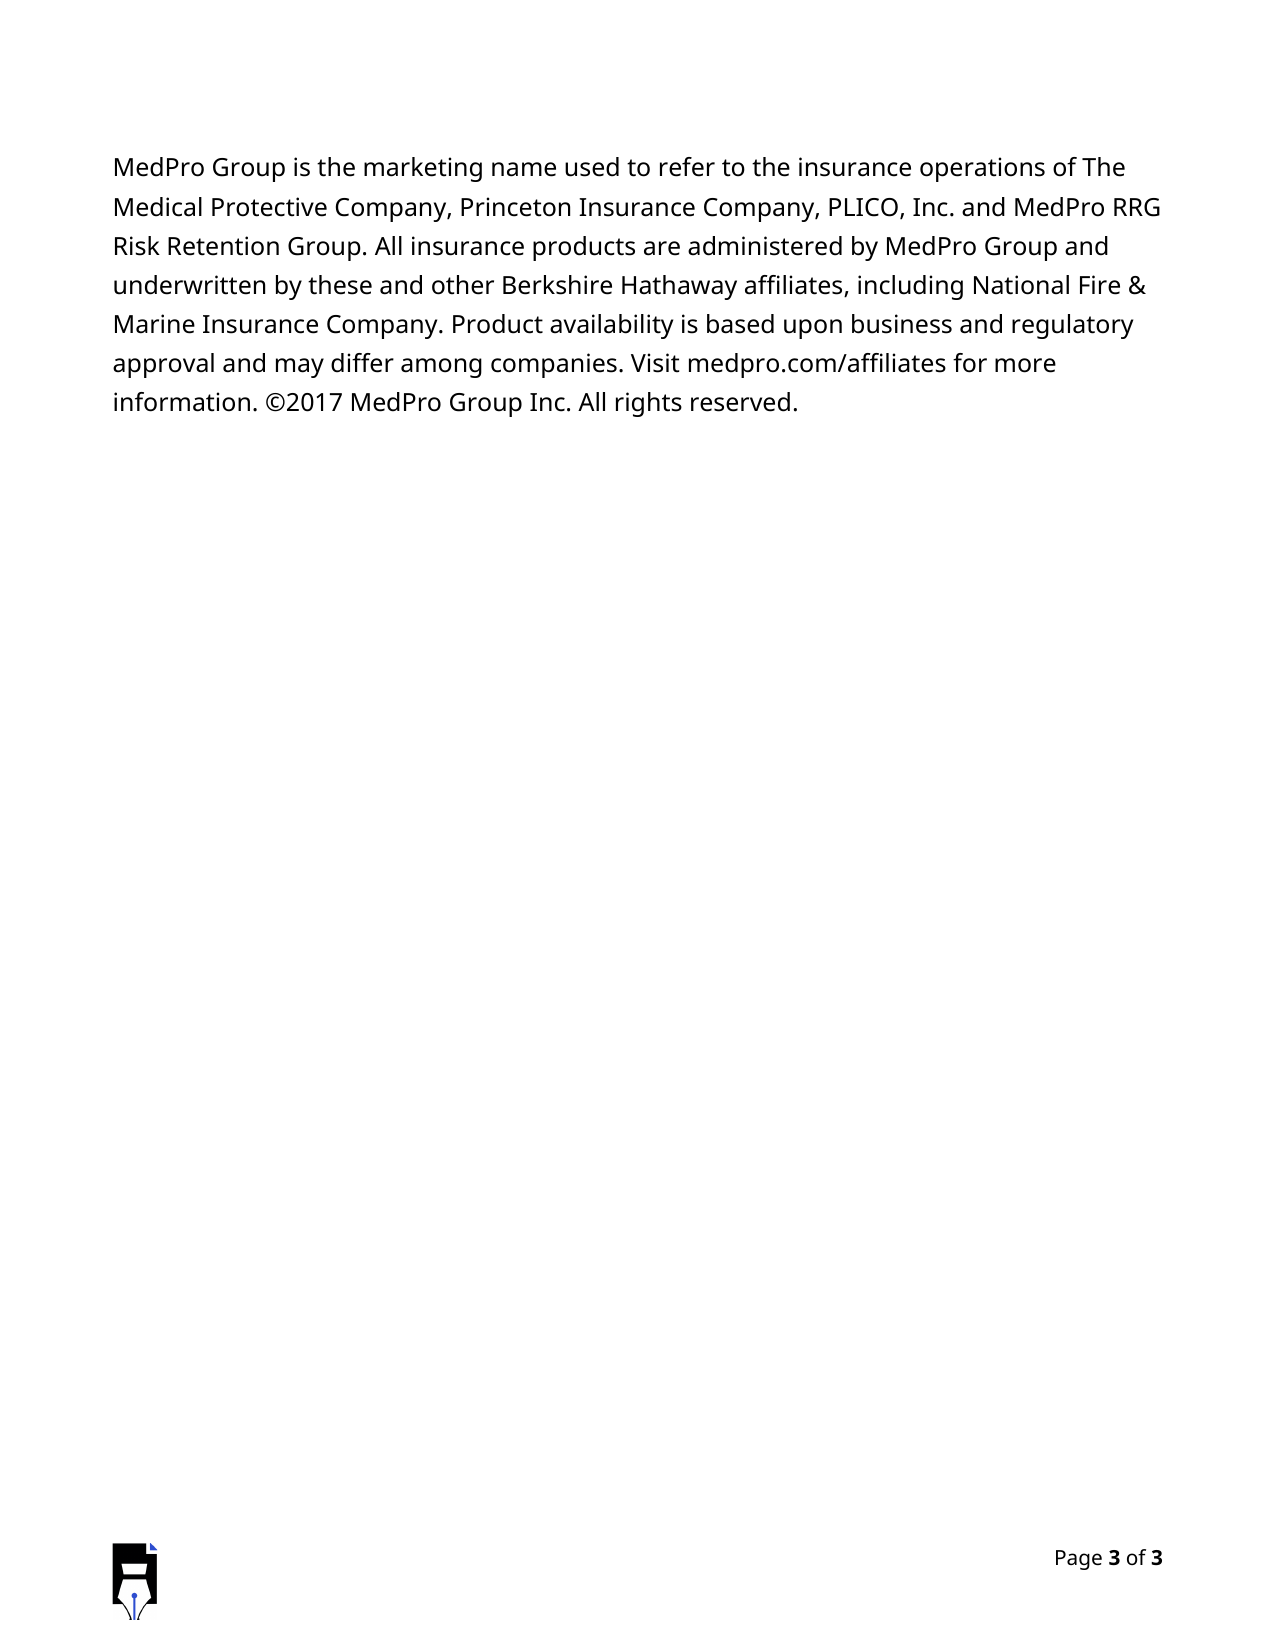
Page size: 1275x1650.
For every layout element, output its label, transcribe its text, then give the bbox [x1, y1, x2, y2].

picture [112, 1543, 158, 1620]
text MedPro Group is the marketing name used to refer to the insurance operations of The Medical Protective Company, Princeton Insurance Company, PLICO, Inc. and MedPro RRG Risk Retention Group. All insurance products are administered by MedPro Group and underwritten by these and other Berkshire Hathaway affiliates, including National Fire & Marine Insurance Company. Product availability is based upon business and regulatory approval and may differ among companies. Visit medpro.com/affiliates for more information. ©2017 MedPro Group Inc. All rights reserved. [112, 150, 1162, 419]
